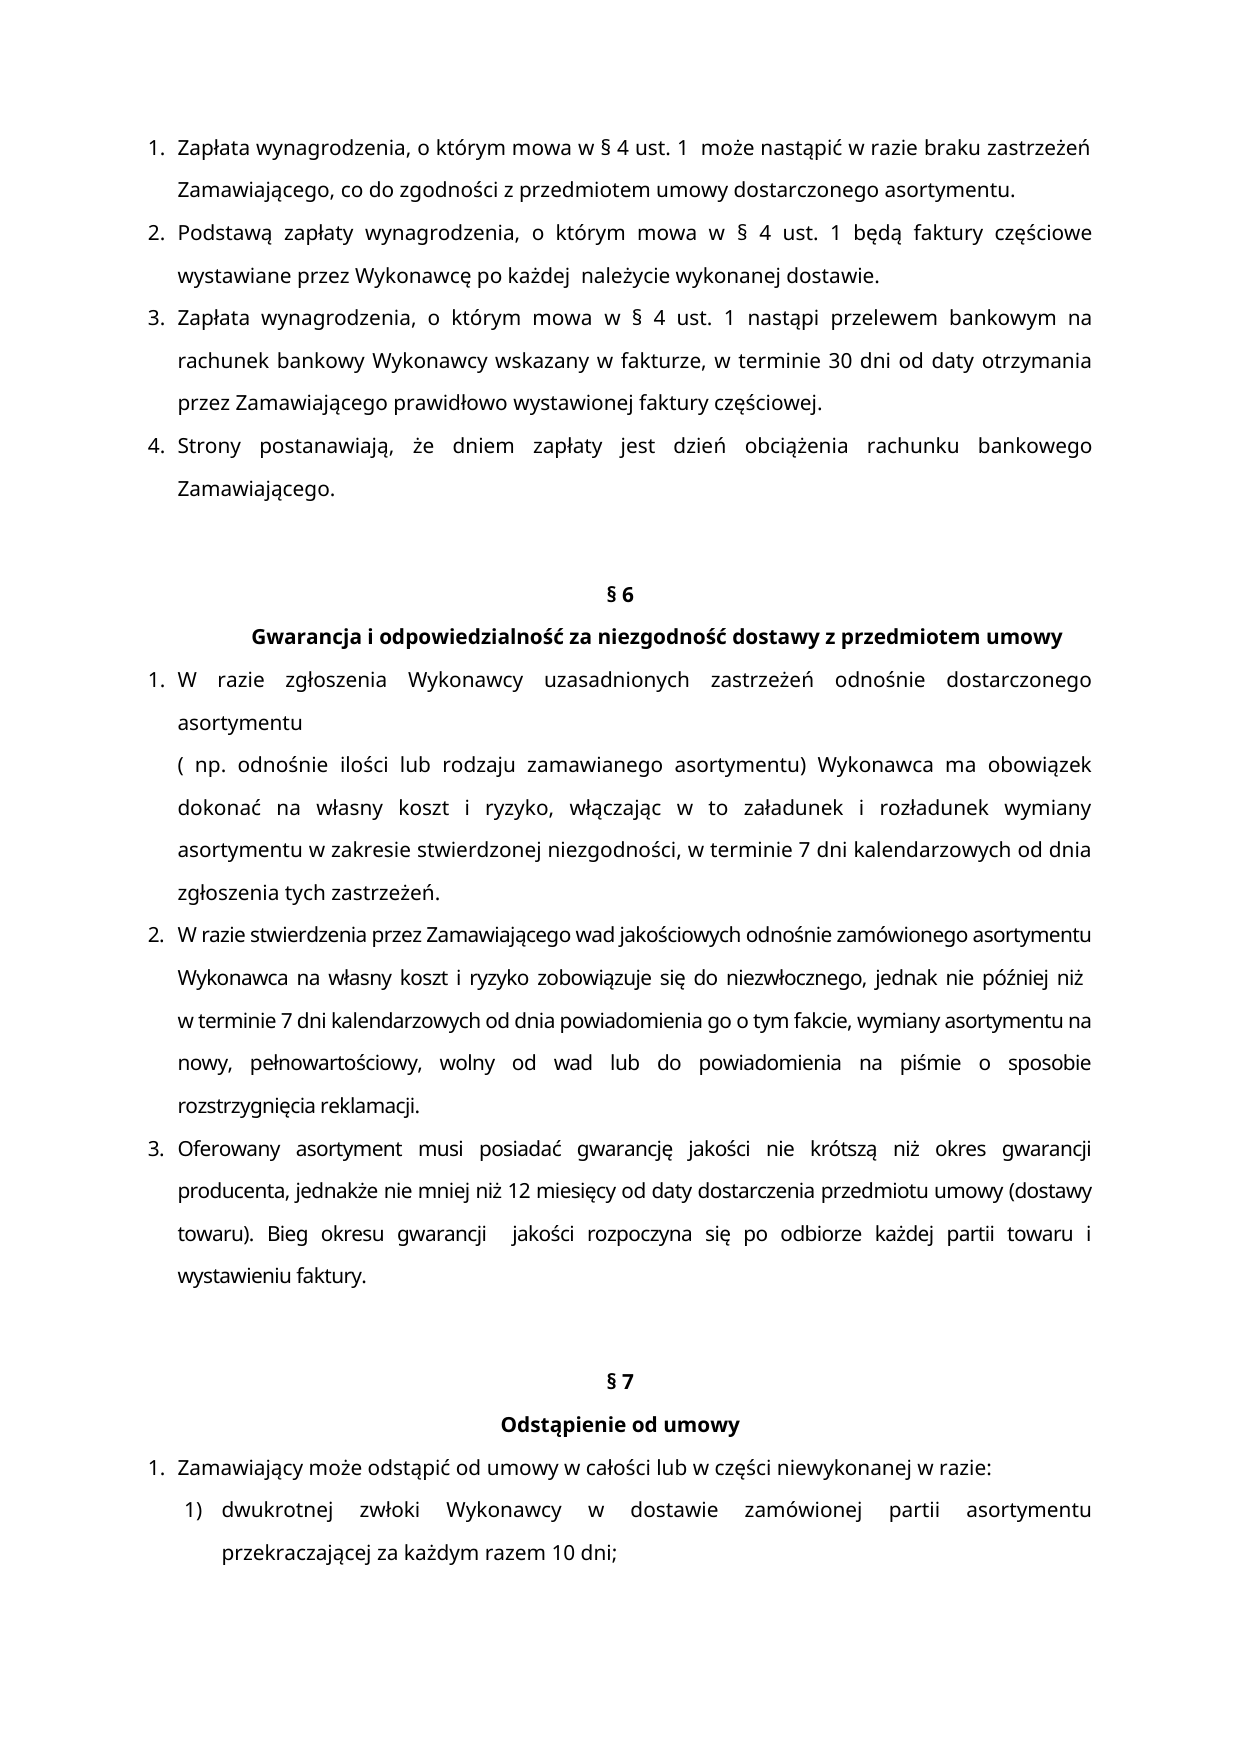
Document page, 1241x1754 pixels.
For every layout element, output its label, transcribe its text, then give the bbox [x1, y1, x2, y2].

list Strony postanawiają, że dniem zapłaty jest dzień obciążenia rachunku bankowego Zamawiającego. [148, 431, 1093, 502]
list Podstawą zapłaty wynagrodzenia, o którym mowa w § 4 ust. 1 będą faktury częściowe wystawiane przez Wykonawcę po każdej należycie wykonanej dostawie. [148, 218, 1093, 289]
list dwukrotnej zwłoki Wykonawcy w dostawie zamówionej partii asortymentu przekraczającej za każdym razem 10 dni; [184, 1495, 1093, 1566]
text Odstąpienie od umowy [148, 1410, 1093, 1438]
text § 7 [148, 1367, 1093, 1396]
list W razie zgłoszenia Wykonawcy uzasadnionych zastrzeżeń odnośnie dostarczonego asortymentu ( np. odnośnie ilości lub rodzaju zamawianego asortymentu) Wykonawca ma obowiązek dokonać na własny koszt i ryzyko, włączając w to załadunek i rozładunek wymiany asortymentu w zakresie stwierdzonej niezgodności, w terminie 7 dni kalendarzowych od dnia zgłoszenia tych zastrzeżeń. [148, 665, 1093, 906]
list Oferowany asortyment musi posiadać gwarancję jakości nie krótszą niż okres gwarancji producenta, jednakże nie mniej niż 12 miesięcy od daty dostarczenia przedmiotu umowy (dostawy towaru). Bieg okresu gwarancji jakości rozpoczyna się po odbiorze każdej partii towaru i wystawieniu faktury. [148, 1134, 1093, 1290]
text § 6 [148, 580, 1093, 608]
list W razie stwierdzenia przez Zamawiającego wad jakościowych odnośnie zamówionego asortymentu Wykonawca na własny koszt i ryzyko zobowiązuje się do niezwłocznego, jednak nie później niż w terminie 7 dni kalendarzowych od dnia powiadomienia go o tym fakcie, wymiany asortymentu na nowy, pełnowartościowy, wolny od wad lub do powiadomienia na piśmie o sposobie rozstrzygnięcia reklamacji. [148, 921, 1093, 1119]
list Zapłata wynagrodzenia, o którym mowa w § 4 ust. 1 może nastąpić w razie braku zastrzeżeń Zamawiającego, co do zgodności z przedmiotem umowy dostarczonego asortymentu. [148, 133, 1093, 204]
list Zamawiający może odstąpić od umowy w całości lub w części niewykonanej w razie: [148, 1453, 1093, 1481]
text Gwarancja i odpowiedzialność za niezgodność dostawy z przedmiotem umowy [221, 622, 1093, 651]
list Zapłata wynagrodzenia, o którym mowa w § 4 ust. 1 nastąpi przelewem bankowym na rachunek bankowy Wykonawcy wskazany w fakturze, w terminie 30 dni od daty otrzymania przez Zamawiającego prawidłowo wystawionej faktury częściowej. [148, 303, 1093, 417]
